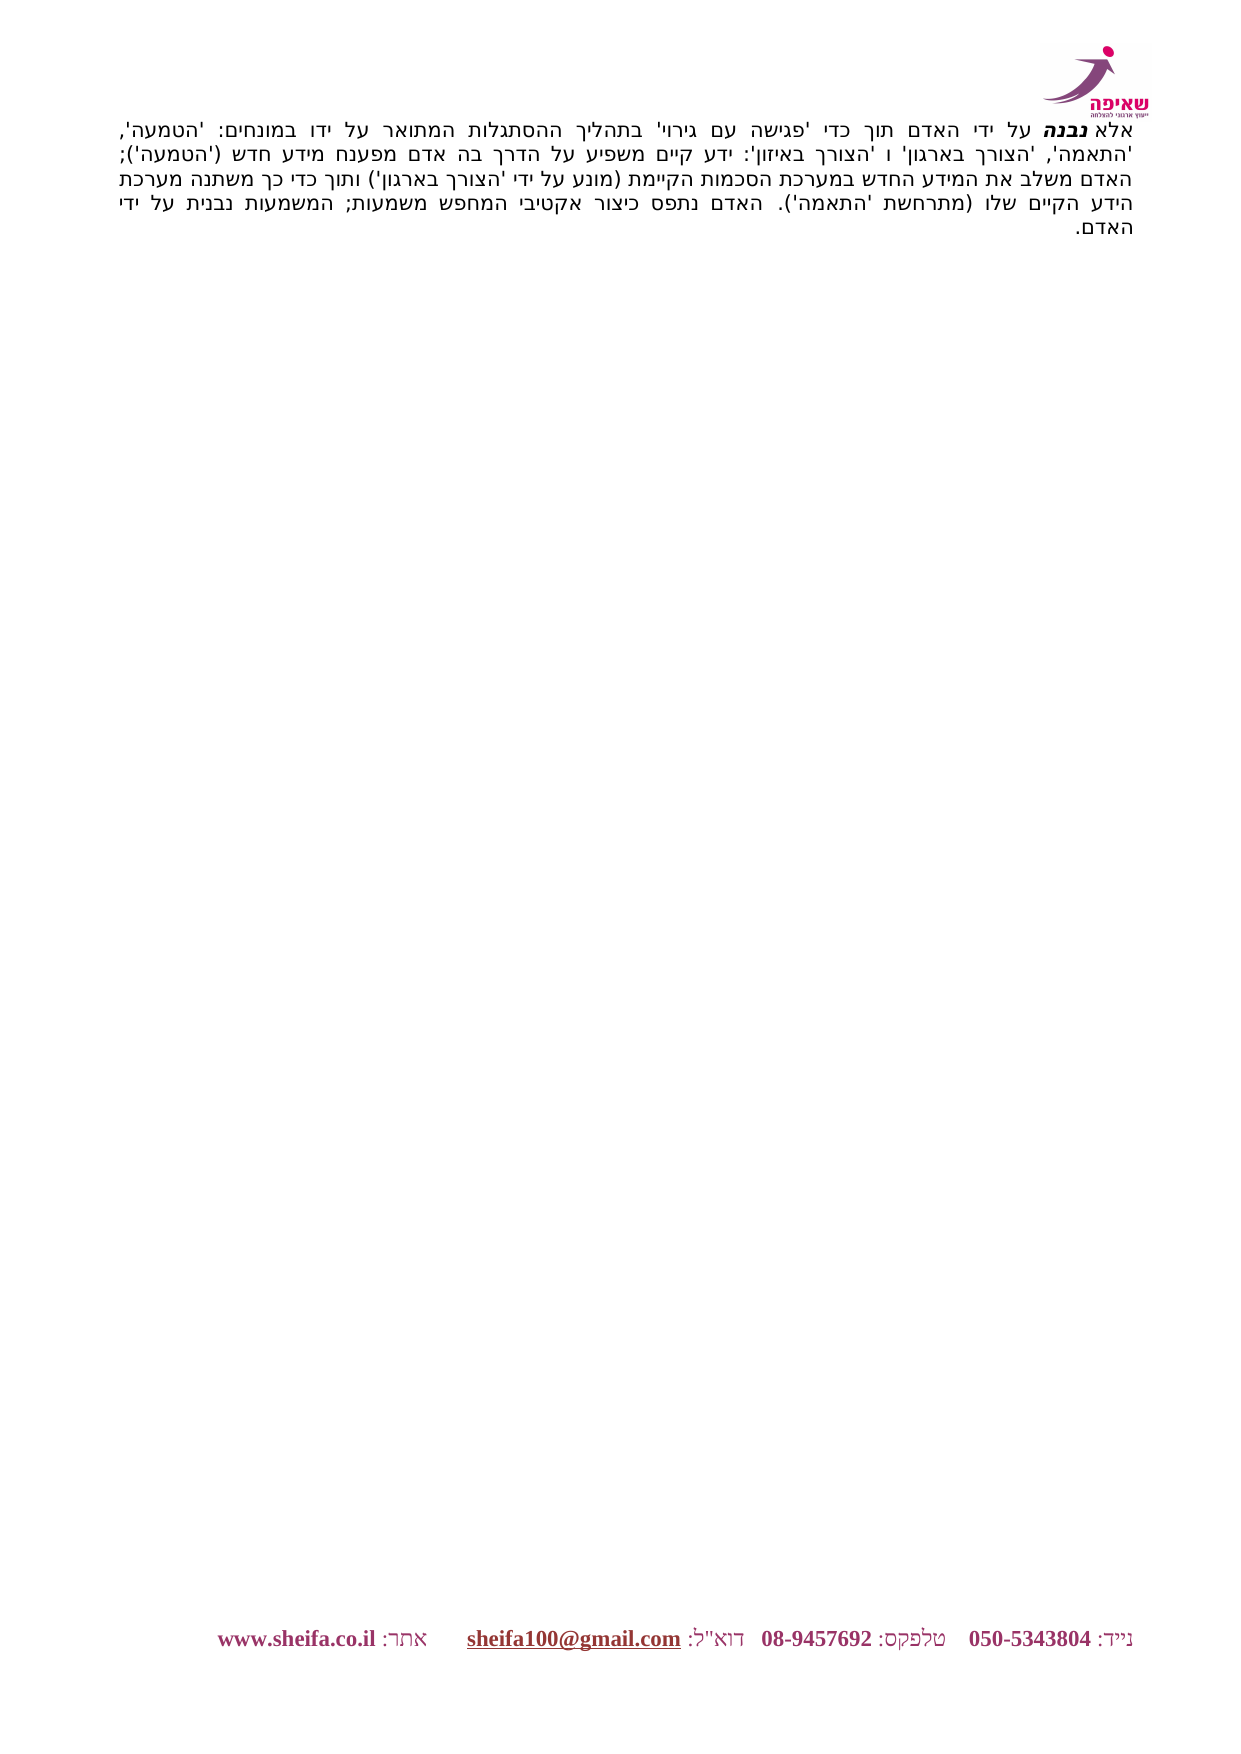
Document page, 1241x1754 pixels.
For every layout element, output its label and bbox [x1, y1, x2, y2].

picture [1040, 43, 1153, 122]
text [118, 118, 1134, 239]
